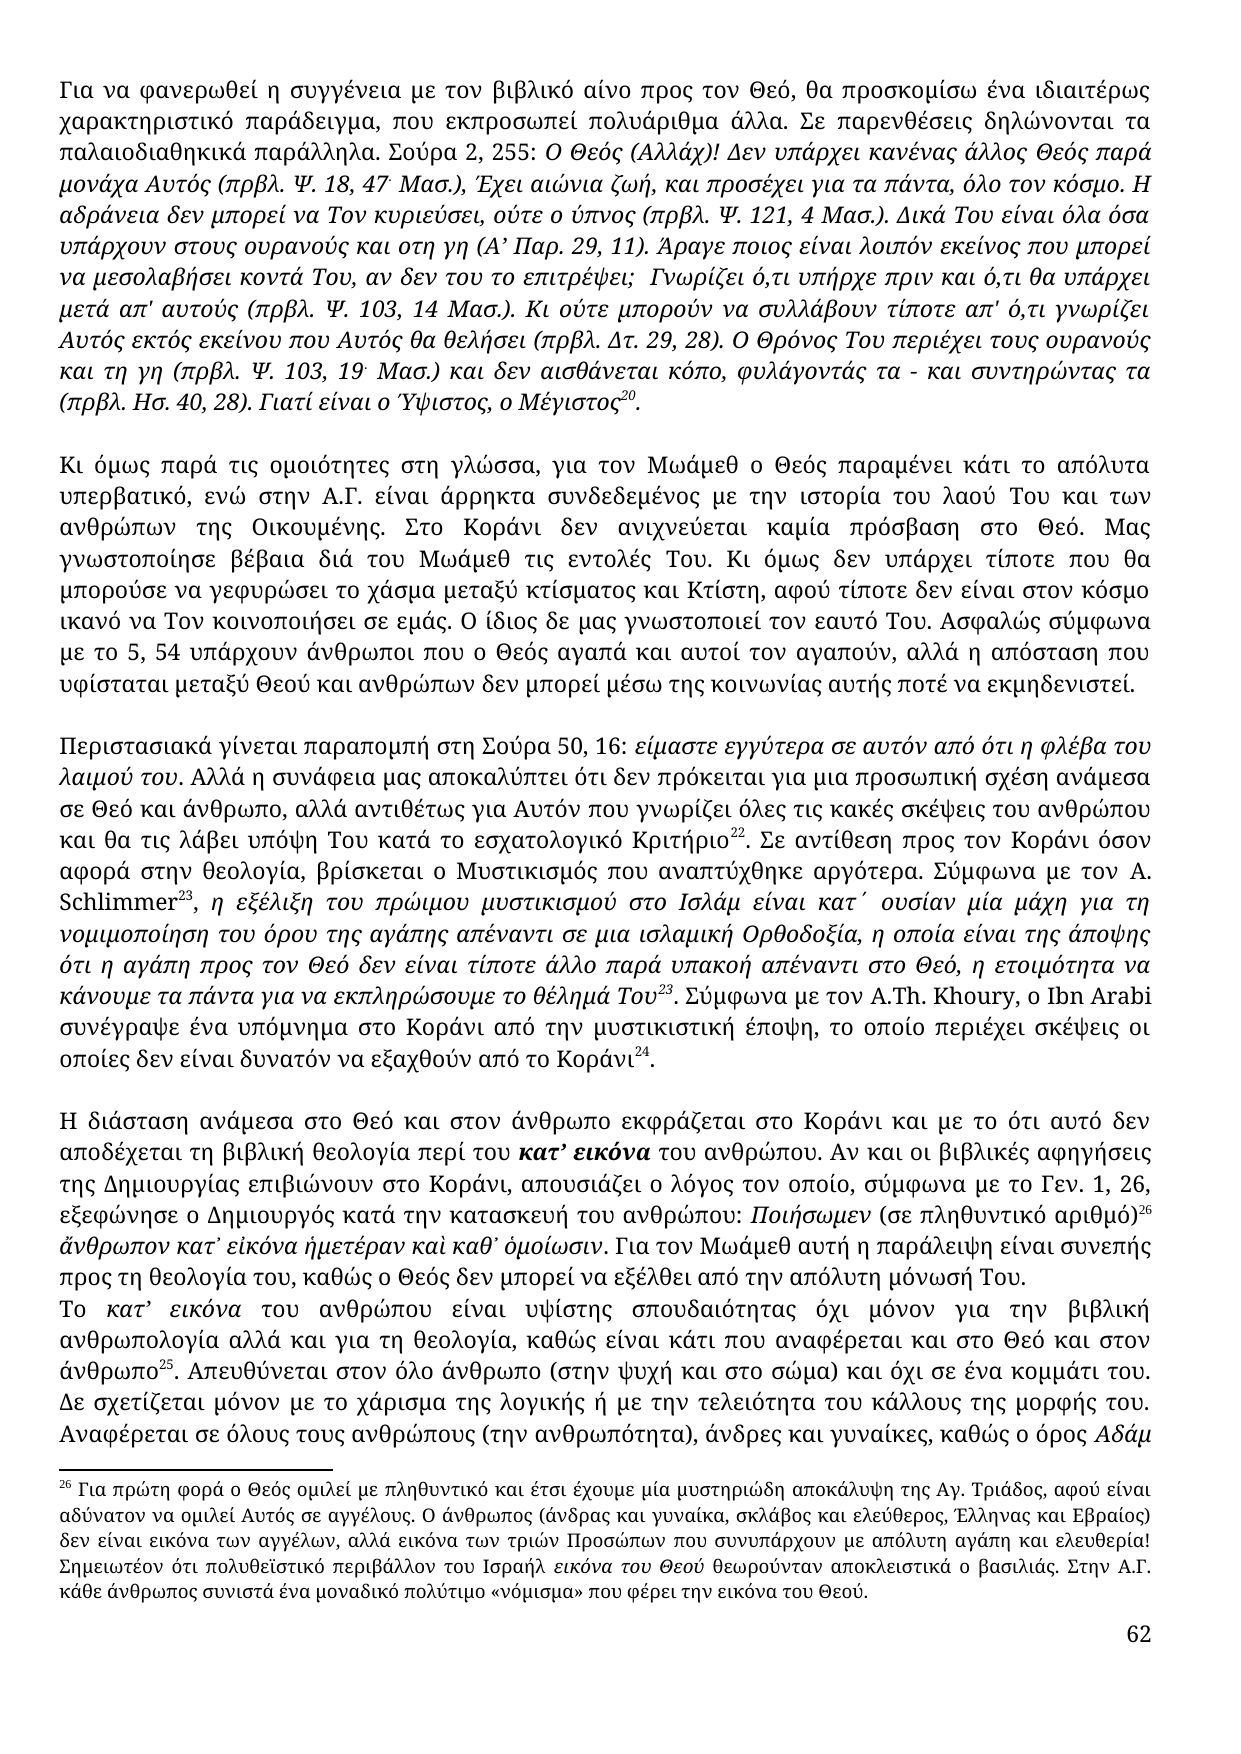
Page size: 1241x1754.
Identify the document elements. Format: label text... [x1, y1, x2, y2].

text Κι όμως παρά τις ομοιότητες στη γλώσσα, για τον Μωάμεθ ο Θεός παραμένει κάτι το απόλυτα υπερβατικό, ενώ στην Α.Γ. είναι άρρηκτα συνδεδεμένος με την ιστορία του λαού του και των ανθρώπων της Οικουμένης. Στο Κοράνι δεν ανιχνεύεται καμία πρόσβαση στο Θεό. Μας γνωστοποίησε βέβαια διά του Μωάμεθ τις εντολές του. κι όμως δεν υπάρχει τίποτε που θα μπορούσε να γεφυρώσει το χάσμα μεταξύ κτίσματος και Κτίστη, αφού τίποτε δεν είναι στον κόσμο ικανό να Τον κοινοποιήσει σε εμάς. Ο ίδιος δε μας γνωστοποιεί τον εαυτό Του. Ασφαλώς σύμφωνα με το 5, 54 υπάρχουν άνθρωποι που ο Θεός αγαπά και αυτοί τον αγαπούν, αλλά η απόσταση που υφίσταται μεταξύ Θεού και ανθρώπων δεν μπορεί μέσω της κοινωνίας αυτής ποτέ να εκμηδενιστεί. [59, 449, 1152, 699]
text Για να φανερωθεί η συγγένεια με τον βιβλικό αίνο προς τον Θεό, θα προσκομίσω ένα ιδιαιτέρως χαρακτηριστικό παράδειγμα, που εκπροσωπεί πολυάριθμα άλλα. Σε παρενθέσεις δηλώνονται τα παλαιοδιαθηκικά παράλληλα. Σούρα 2, 255: Ο Θεός (Αλλάχ)! Δεν υπάρχει κανένας άλλος θεός παρά μονάχα Αυτός (πρβλ. Ψ. 18, 47. Μασ.), Έχει αιώνια ζωή, και προσέχει για τα πάντα, όλο τον κόσμο. Η αδράνεια δεν μπορεί να Τον κυριεύσει, ούτε ο ύπνος (πρβλ. Ψ. 121, 4 Μασ.). Δικά Του είναι όλα όσα υπάρχουν στους ουρανούς και οτη γη (Α’ Παρ. 29, 11). Άραγε ποιος είναι λοιπόν εκείνος που μπορεί να μεσολαβήσει κοντά Του, αν δεν του το επιτρέψει; Γνωρίζει ό,τι υπήρχε πριν και ό,τι θα υπάρχει μετά απ' αυτούς (πρβλ. Ψ. 103, 14 Μασ.). Κι ούτε μπορούν να συλλάβουν τίποτε απ' ό,τι γνωρίζει Αυτός εκτός εκείνου που Αυτός θα θελήσει (πρβλ. Δτ. 29, 28). Ο Θρόνος Του περιέχει τους ουρανούς και τη γη (πρβλ. Ψ. 103, 19. Μασ.) και δεν αισθάνεται κόπο, φυλάγοντάς τα - και συντηρώντας τα (πρβλ. Ησ. 40, 28). Γιατί είναι ο Ύψιστος, ο Μέγιστος20. [59, 74, 1152, 418]
text Περιστασιακά γίνεται παραπομπή στη Σούρα 50, 16: είμαστε εγγύτερα σε αυτόν από ότι η φλέβα του λαιμού του. Αλλά η συνάφεια μας αποκαλύπτει ότι δεν πρόκειται για μια προσωπική σχέση ανάμεσα σε Θεό και άνθρωπο, αλλά αντιθέτως για Αυτόν που γνωρίζει όλες τις κακές σκέψεις του ανθρώπου και θα τις λάβει υπόψη Του κατά το εσχατολογικό Κριτήριο22. Σε αντίθεση προς τον Κοράνι όσον αφορά στην θεολογία, βρίσκεται ο Μυστικισμός που αναπτύχθηκε αργότερα. Σύμφωνα με τον A. Schlimmer23, η εξέλιξη του πρώιμου μυστικισμού στο Ισλάμ είναι κατ΄ ουσίαν μία μάχη για τη νομιμοποίηση του όρου της αγάπης απέναντι σε μια ισλαμική Ορθοδοξία, η οποία είναι της άποψης ότι η αγάπη προς τον Θεό δεν είναι τίποτε άλλο παρά υπακοή απέναντι στο Θεό, η ετοιμότητα να κάνουμε τα πάντα για να εκπληρώσουμε το θέλημά Του23. Σύμφωνα με τον A.Th. Khoury, ο Ibn Arabi συνέγραψε ένα υπόμνημα στο Κοράνι από την μυστικιστική έποψη, το οποίο περιέχει σκέψεις οι οποίες δεν είναι δυνατόν να εξαχθούν από το Κοράνι24. [59, 730, 1152, 1074]
text Η διάσταση ανάμεσα στο Θεό και στον άνθρωπο εκφράζεται στο Κοράνι και με το ότι αυτό δεν αποδέχεται τη βιβλική θεολογία περί του κατ’ εικόνα του ανθρώπου. Αν και οι βιβλικές αφηγήσεις της δημιουργίας επιβιώνουν στο Κοράνι, απουσιάζει ο λόγος τον οποίο, σύμφωνα με το Γεν. 1, 26, εξεφώνησε ο Δημιουργός κατά την κατασκευή του ανθρώπου: Ποιήσωμεν (σε πληθυντικό αριθμό) ἄνθρωπον κατ᾽ εἰκόνα ἡμετέραν καὶ καθ᾽ ὁμοίωσιν. Για τον Μωάμεθ αυτή η παράλειψη είναι συνεπής προς τη θεολογία του, καθώς ο θεός δεν μπορεί να εξέλθει από την απόλυτη μόνωσή Του. [59, 1105, 1152, 1293]
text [59, 1293, 1152, 1449]
